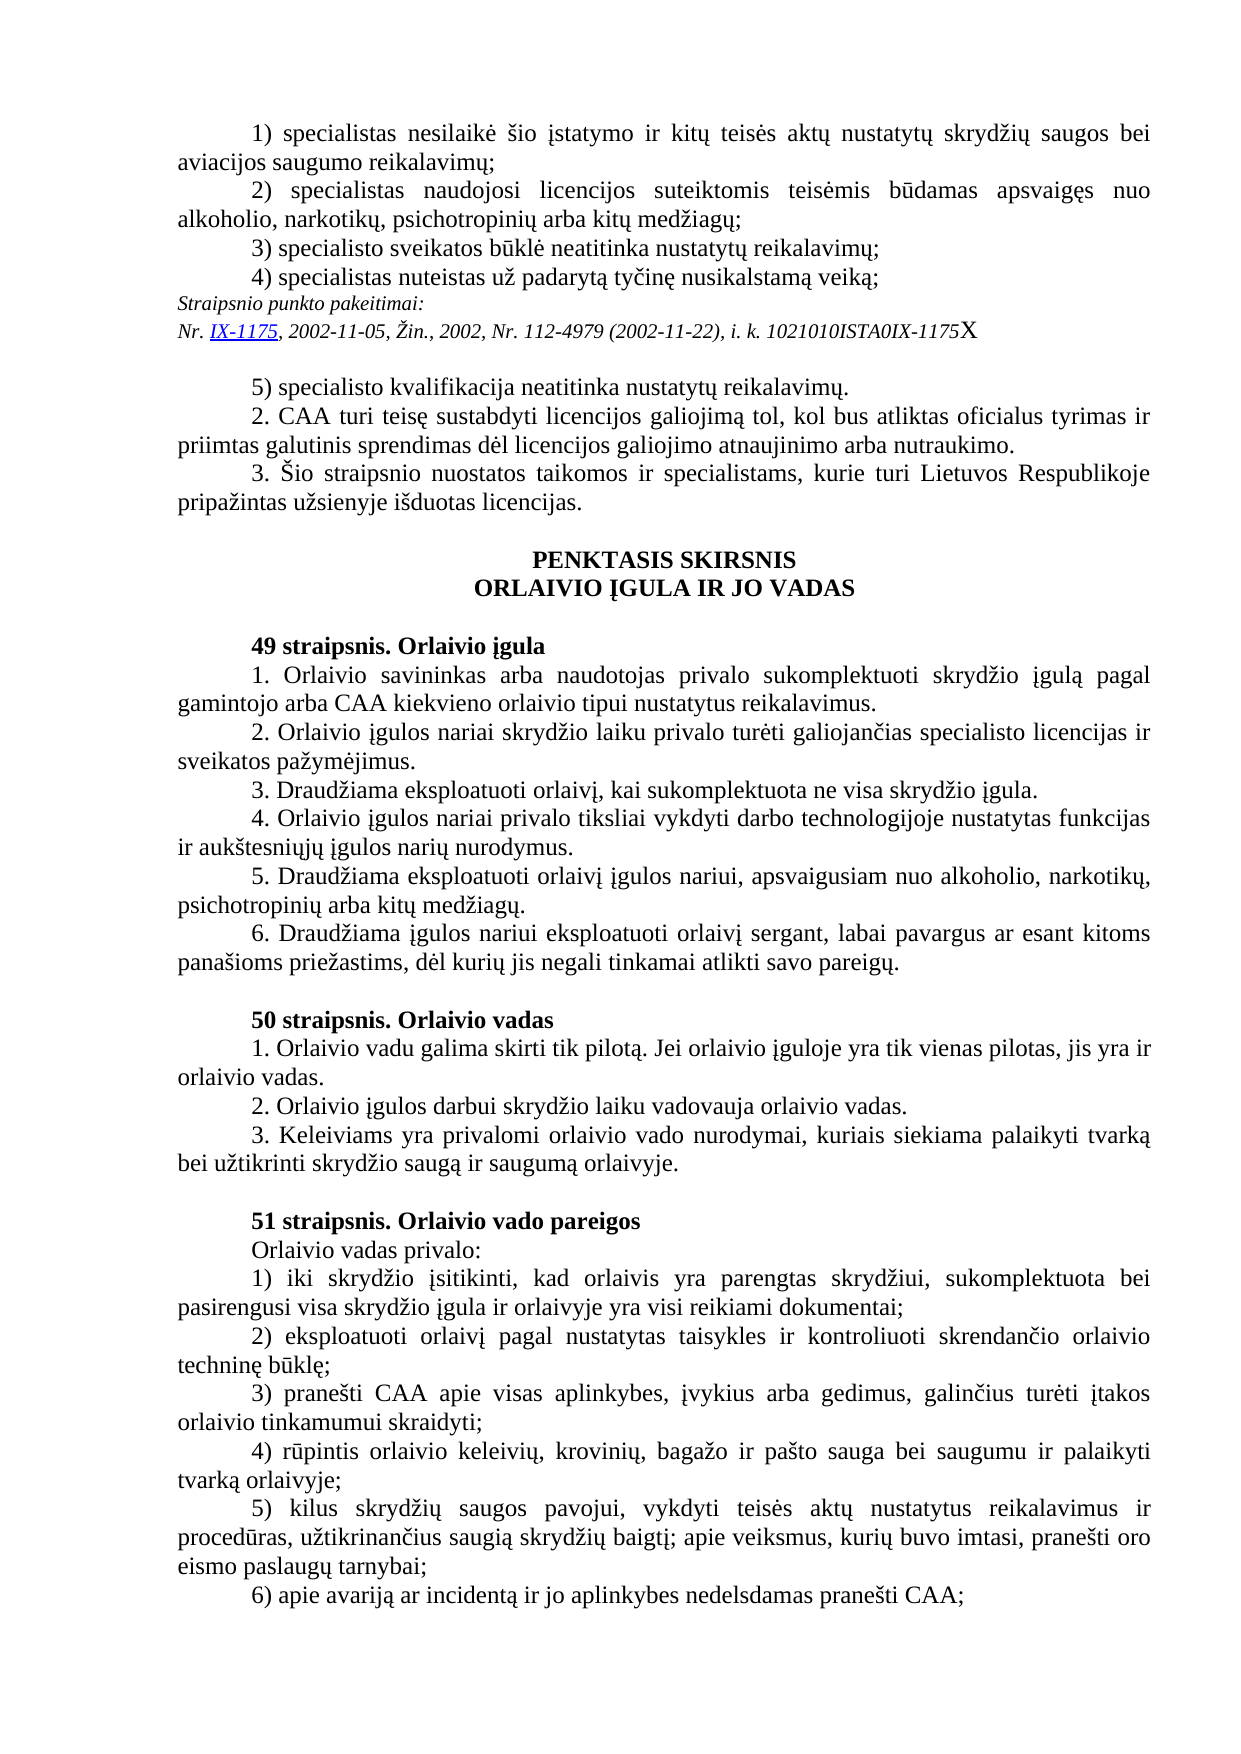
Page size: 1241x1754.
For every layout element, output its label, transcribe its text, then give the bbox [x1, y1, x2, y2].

text 1. Orlaivio savininkas arba naudotojas privalo sukomplektuoti skrydžio įgulą pagal gamintojo arba CAA kiekvieno orlaivio tipui nustatytus reikalavimus. [177, 660, 1152, 717]
text 2. Orlaivio įgulos nariai skrydžio laiku privalo turėti galiojančias specialisto licencijas ir sveikatos pažymėjimus. [177, 717, 1152, 775]
text 3. Draudžiama eksploatuoti orlaivį, kai sukomplektuota ne visa skrydžio įgula. [177, 775, 1152, 803]
text 3. Keleiviams yra privalomi orlaivio vado nurodymai, kuriais siekiama palaikyti tvarką bei užtikrinti skrydžio saugą ir saugumą orlaivyje. [177, 1120, 1152, 1177]
text 1) specialistas nesilaikė šio įstatymo ir kitų teisės aktų nustatytų skrydžių saugos bei aviacijos saugumo reikalavimų; [177, 118, 1152, 176]
text 3) pranešti CAA apie visas aplinkybes, įvykius arba gedimus, galinčius turėti įtakos orlaivio tinkamumui skraidyti; [177, 1378, 1152, 1436]
text 5) kilus skrydžių saugos pavojui, vykdyti teisės aktų nustatytus reikalavimus ir procedūras, užtikrinančius saugią skrydžių baigtį; apie veiksmus, kurių buvo imtasi, pranešti oro eismo paslaugų tarnybai; [177, 1493, 1152, 1580]
text 5. Draudžiama eksploatuoti orlaivį įgulos nariui, apsvaigusiam nuo alkoholio, narkotikų, psichotropinių arba kitų medžiagų. [177, 861, 1152, 918]
text 1. Orlaivio vadu galima skirti tik pilotą. Jei orlaivio įguloje yra tik vienas pilotas, jis yra ir orlaivio vadas. [177, 1033, 1152, 1091]
text ORLAIVIO ĮGULA IR JO VADAS [177, 573, 1152, 602]
text 50 straipsnis. Orlaivio vadas [177, 1005, 1152, 1033]
text 3) specialisto sveikatos būklė neatitinka nustatytų reikalavimų; [177, 233, 1152, 262]
text Orlaivio vadas privalo: [177, 1235, 1152, 1263]
text 1) iki skrydžio įsitikinti, kad orlaivis yra parengtas skrydžiui, sukomplektuota bei pasirengusi visa skrydžio įgula ir orlaivyje yra visi reikiami dokumentai; [177, 1263, 1152, 1321]
text 49 straipsnis. Orlaivio įgula [177, 631, 1152, 660]
text 4) rūpintis orlaivio keleivių, krovinių, bagažo ir pašto sauga bei saugumu ir palaikyti tvarką orlaivyje; [177, 1436, 1152, 1493]
text 2. CAA turi teisę sustabdyti licencijos galiojimą tol, kol bus atliktas oficialus tyrimas ir priimtas galutinis sprendimas dėl licencijos galiojimo atnaujinimo arba nutraukimo. [177, 401, 1152, 458]
text 6) apie avariją ar incidentą ir jo aplinkybes nedelsdamas pranešti CAA; [177, 1580, 1152, 1608]
text 5) specialisto kvalifikacija neatitinka nustatytų reikalavimų. [177, 372, 1152, 401]
text 2. Orlaivio įgulos darbui skrydžio laiku vadovauja orlaivio vadas. [177, 1091, 1152, 1120]
text 2) specialistas naudojosi licencijos suteiktomis teisėmis būdamas apsvaigęs nuo alkoholio, narkotikų, psichotropinių arba kitų medžiagų; [177, 176, 1152, 233]
text 51 straipsnis. Orlaivio vado pareigos [177, 1206, 1152, 1235]
text 3. Šio straipsnio nuostatos taikomos ir specialistams, kurie turi Lietuvos Respublikoje pripažintas užsienyje išduotas licencijas. [177, 458, 1152, 516]
text 4. Orlaivio įgulos nariai privalo tiksliai vykdyti darbo technologijoje nustatytas funkcijas ir aukštesniųjų įgulos narių nurodymus. [177, 803, 1152, 861]
text 4) specialistas nuteistas už padarytą tyčinę nusikalstamą veiką; [177, 262, 1152, 291]
text Penktasis skirsnis [177, 545, 1152, 573]
text 2) eksploatuoti orlaivį pagal nustatytas taisykles ir kontroliuoti skrendančio orlaivio techninę būklę; [177, 1321, 1152, 1378]
text 6. Draudžiama įgulos nariui eksploatuoti orlaivį sergant, labai pavargus ar esant kitoms panašioms priežastims, dėl kurių jis negali tinkamai atlikti savo pareigų. [177, 918, 1152, 976]
